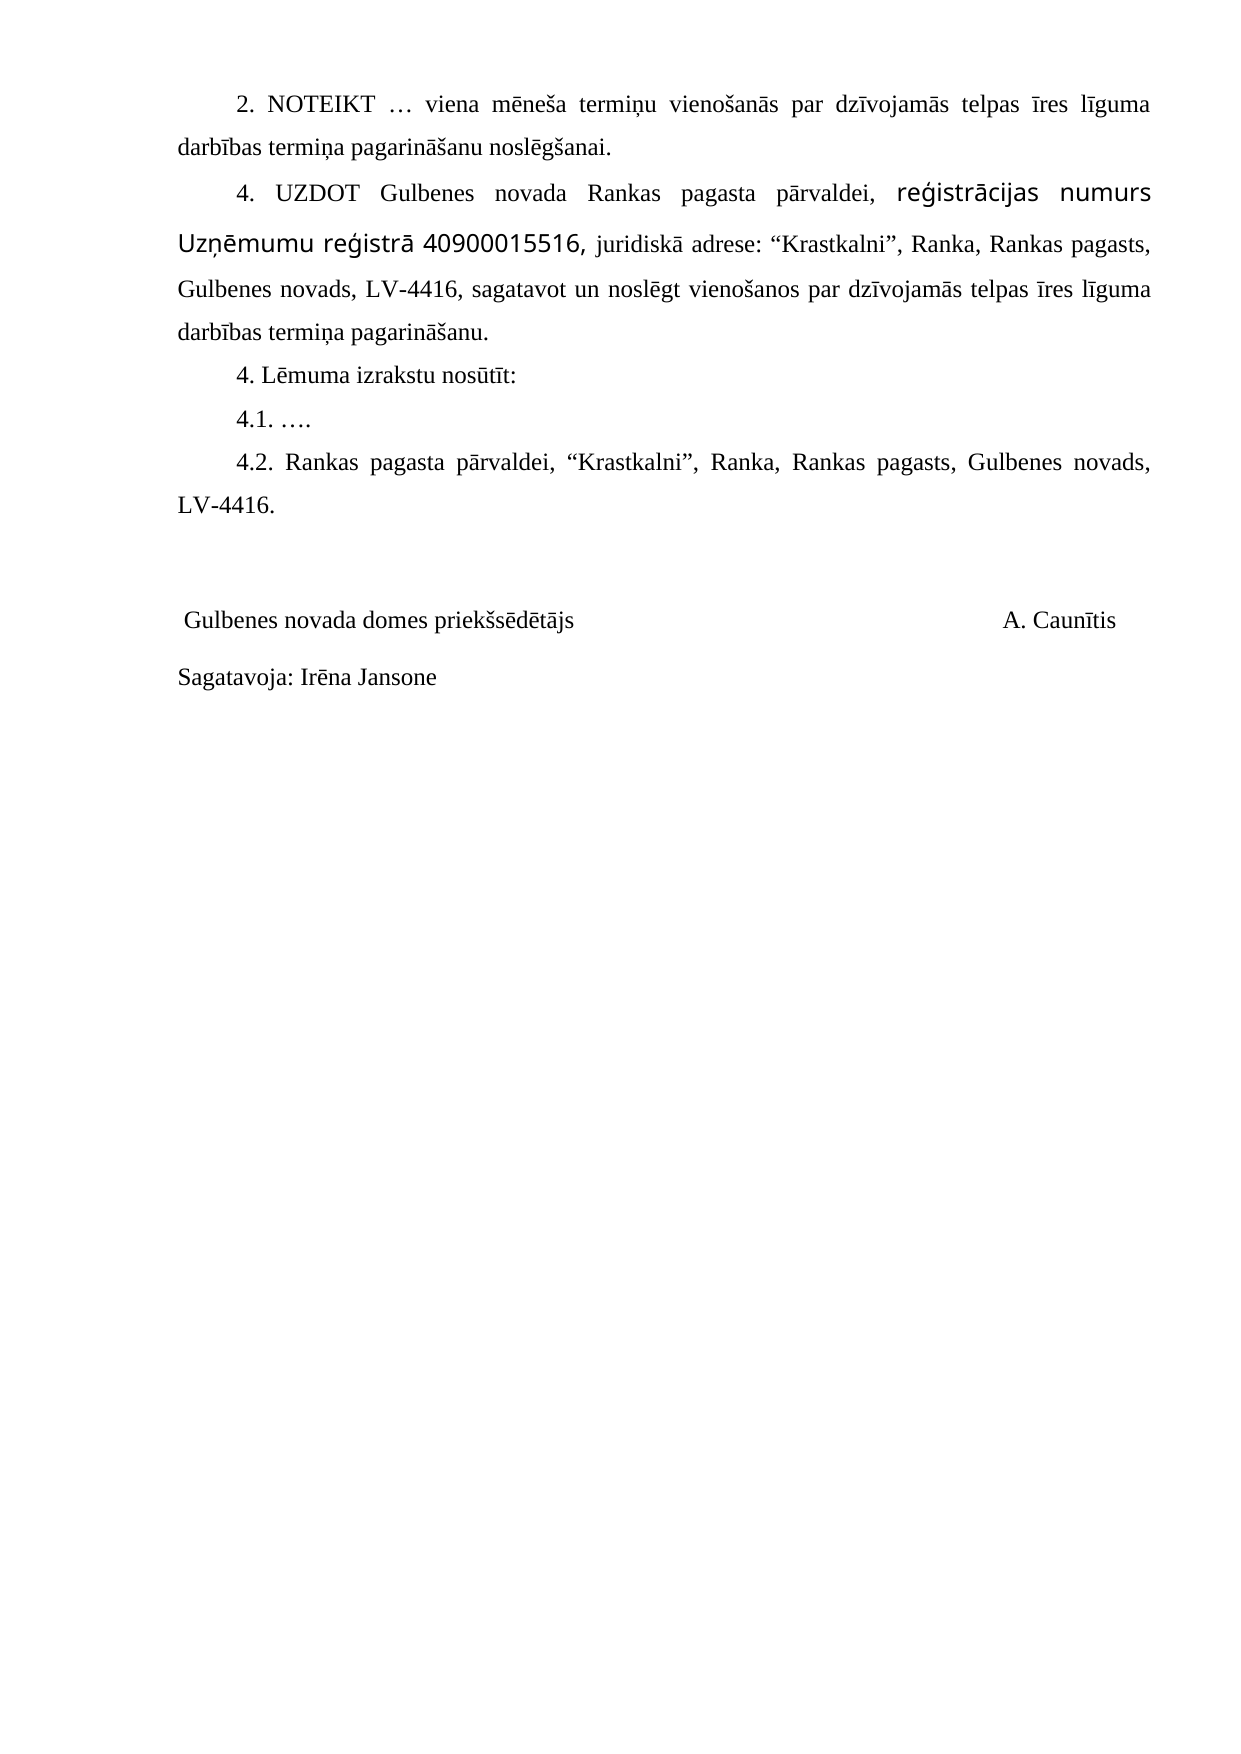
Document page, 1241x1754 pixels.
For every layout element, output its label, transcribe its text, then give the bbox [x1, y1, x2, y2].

text 4. UZDOT Gulbenes novada Rankas pagasta pārvaldei, reģistrācijas numurs Uzņēmumu reģistrā 40900015516, juridiskā adrese: “Krastkalni”, Ranka, Rankas pagasts, Gulbenes novads, LV-4416, sagatavot un noslēgt vienošanos par dzīvojamās telpas īres līguma darbības termiņa pagarināšanu. [177, 175, 1152, 346]
text 2. NOTEIKT … viena mēneša termiņu vienošanās par dzīvojamās telpas īres līguma darbības termiņa pagarināšanu noslēgšanai. [177, 89, 1152, 161]
text Sagatavoja: Irēna Jansone [177, 662, 1152, 691]
text 4.1. …. [177, 404, 1152, 432]
text Gulbenes novada domes priekšsēdētājs A. Caunītis [177, 605, 1152, 634]
text 4.2. Rankas pagasta pārvaldei, “Krastkalni”, Ranka, Rankas pagasts, Gulbenes novads, LV-4416. [177, 447, 1152, 519]
text 4. Lēmuma izrakstu nosūtīt: [177, 361, 1152, 389]
